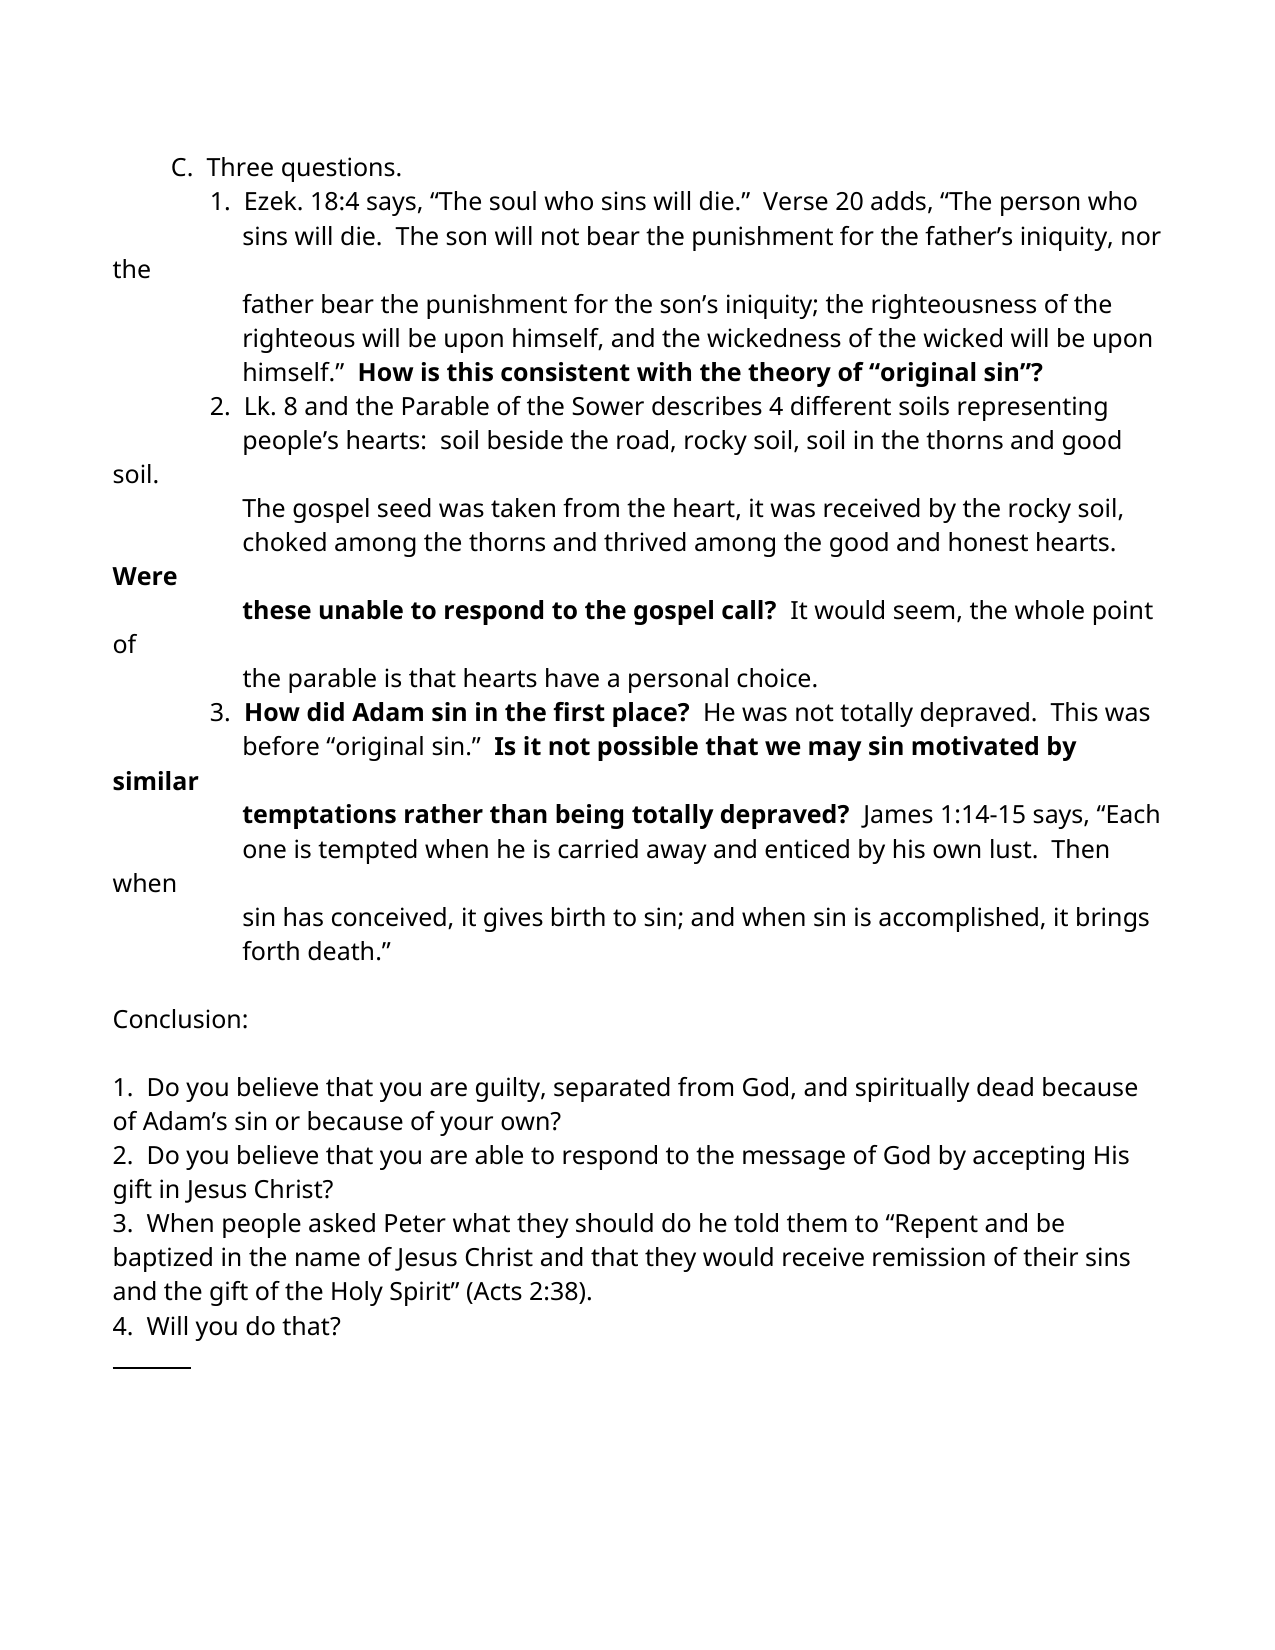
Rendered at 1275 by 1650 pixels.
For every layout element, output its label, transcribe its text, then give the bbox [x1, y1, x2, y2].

text Conclusion: [112, 1002, 1162, 1036]
text sin has conceived, it gives birth to sin; and when sin is accomplished, it brings [112, 899, 1162, 933]
text people’s hearts: soil beside the road, rocky soil, soil in the thorns and good soil. [112, 422, 1162, 491]
text the parable is that hearts have a personal choice. [112, 661, 1162, 695]
text before “original sin.” Is it not possible that we may sin motivated by similar [112, 729, 1162, 797]
text one is tempted when he is carried away and enticed by his own lust. Then when [112, 831, 1162, 899]
text The gospel seed was taken from the heart, it was received by the rocky soil, [112, 491, 1162, 525]
text 2. Lk. 8 and the Parable of the Sower describes 4 different soils representing [112, 388, 1162, 422]
text 4. Will you do that? [112, 1308, 1162, 1342]
text C. Three questions. [112, 150, 1162, 184]
text temptations rather than being totally depraved? James 1:14-15 says, “Each [112, 797, 1162, 831]
text these unable to respond to the gospel call? It would seem, the whole point of [112, 593, 1162, 661]
text father bear the punishment for the son’s iniquity; the righteousness of the [112, 286, 1162, 320]
text forth death.” [112, 933, 1162, 967]
text himself.” How is this consistent with the theory of “original sin”? [112, 354, 1162, 388]
text 1. Ezek. 18:4 says, “The soul who sins will die.” Verse 20 adds, “The person who [112, 184, 1162, 218]
text righteous will be upon himself, and the wickedness of the wicked will be upon [112, 320, 1162, 354]
text 3. When people asked Peter what they should do he told them to “Repent and be baptized in the name of Jesus Christ and that they would receive remission of their sins and the gift of the Holy Spirit” (Acts 2:38). [112, 1206, 1162, 1308]
text sins will die. The son will not bear the punishment for the father’s iniquity, nor the [112, 218, 1162, 286]
text 1. Do you believe that you are guilty, separated from God, and spiritually dead because of Adam’s sin or because of your own? [112, 1070, 1162, 1138]
text 3. How did Adam sin in the first place? He was not totally depraved. This was [112, 695, 1162, 729]
text 2. Do you believe that you are able to respond to the message of God by accepting His gift in Jesus Christ? [112, 1138, 1162, 1206]
text choked among the thorns and thrived among the good and honest hearts. Were [112, 525, 1162, 593]
